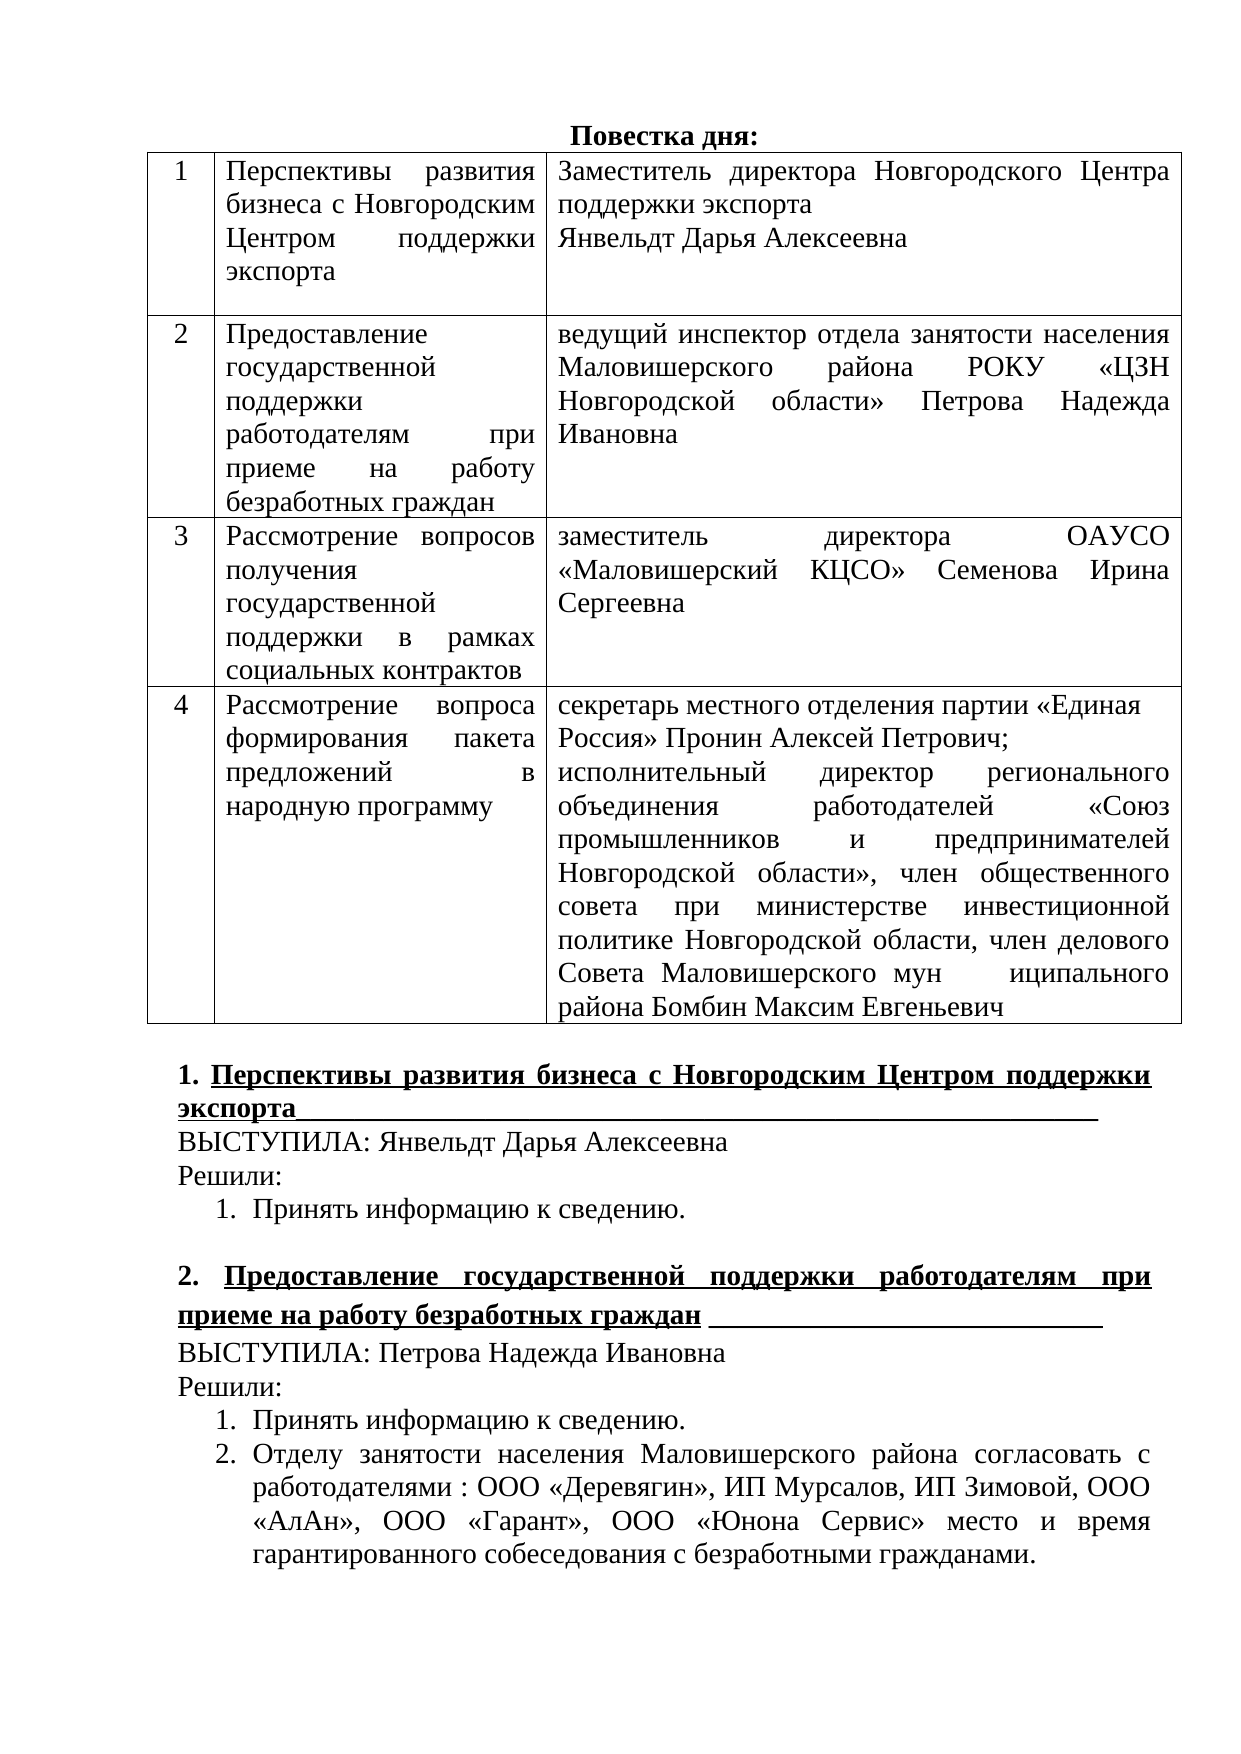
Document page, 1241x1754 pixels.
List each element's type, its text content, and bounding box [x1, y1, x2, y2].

table_header Заместитель директора Новгородского Центра поддержки экспорта Янвельдт Дарья Алексеевна [547, 153, 1181, 315]
text ВЫСТУПИЛА: Петрова Надежда Ивановна [177, 1335, 1152, 1369]
list ВЫСТУПИЛА: Янвельдт Дарья Алексеевна [177, 1124, 1152, 1158]
list Отделу занятости населения Маловишерского района согласовать с работодателями : ООО «Деревягин», ИП Мурсалов, ИП Зимовой, ООО «АлАн», ООО «Гарант», ООО «Юнона Сервис» место и время гарантированного собеседования с безработными гражданами. [215, 1436, 1152, 1570]
table_cell секретарь местного отделения партии «Единая Россия» Пронин Алексей Петрович; исполнительный директор регионального объединения работодателей «Союз промышленников и предпринимателей Новгородской области», член общественного совета при министерстве инвестиционной политике Новгородской области, член делового Совета Маловишерского мун иципального района Бомбин Максим Евгеньевич [547, 687, 1181, 1022]
table_cell Предоставление государственной поддержки работодателям при приеме на работу безработных граждан [215, 316, 546, 517]
table_cell 2 [148, 316, 214, 517]
list Принять информацию к сведению. [215, 1191, 1152, 1225]
table_cell 4 [148, 687, 214, 1022]
table_header 1 [148, 153, 214, 315]
table_cell ведущий инспектор отдела занятости населения Маловишерского района РОКУ «ЦЗН Новгородской области» Петрова Надежда Ивановна [547, 316, 1181, 517]
text 2. Предоставление государственной поддержки работодателям при приеме на работу безработных граждан ___________________________ [177, 1258, 1152, 1330]
table_cell Рассмотрение вопроса формирования пакета предложений в народную программу [215, 687, 546, 1022]
table_cell 3 [148, 518, 214, 686]
list Принять информацию к сведению. [215, 1402, 1152, 1436]
table_cell Рассмотрение вопросов получения государственной поддержки в рамках социальных контрактов [215, 518, 546, 686]
table_cell заместитель директора ОАУСО «Маловишерский КЦСО» Семенова Ирина Сергеевна [547, 518, 1181, 686]
text Повестка дня: [177, 118, 1152, 152]
text Решили: [177, 1369, 1152, 1402]
table_header Перспективы развития бизнеса с Новгородским Центром поддержки экспорта [215, 153, 546, 315]
text Решили: [177, 1158, 1152, 1191]
text 1. Перспективы развития бизнеса с Новгородским Центром поддержки экспорта_______________________________________________________ [177, 1057, 1152, 1124]
